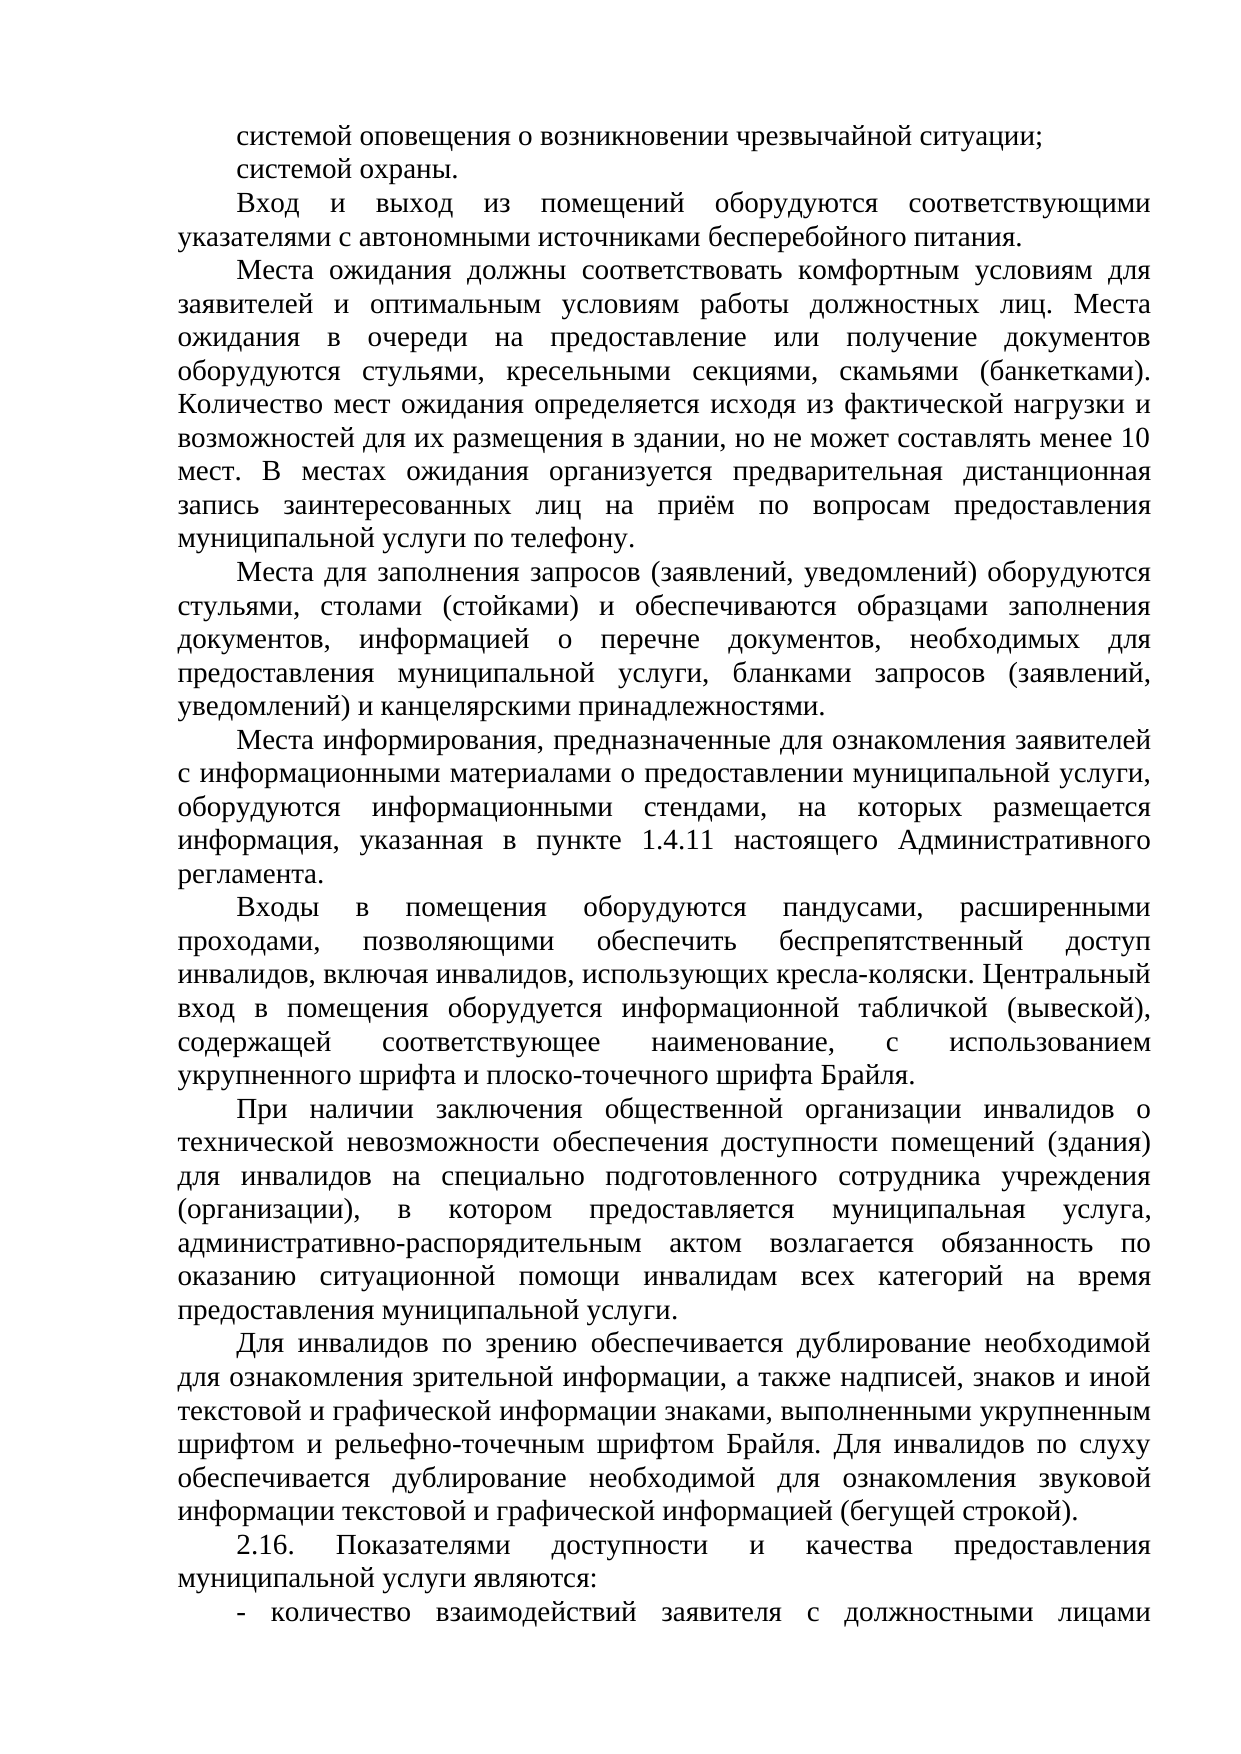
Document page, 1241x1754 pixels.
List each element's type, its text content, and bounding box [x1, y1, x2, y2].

text При наличии заключения общественной организации инвалидов о технической невозможности обеспечения доступности помещений (здания) для инвалидов на специально подготовленного сотрудника учреждения (организации), в котором предоставляется муниципальная услуга, административно-распорядительным актом возлагается обязанность по оказанию ситуационной помощи инвалидам всех категорий на время предоставления муниципальной услуги. [177, 1091, 1152, 1326]
text системой оповещения о возникновении чрезвычайной ситуации; [177, 118, 1152, 152]
text Для инвалидов по зрению обеспечивается дублирование необходимой для ознакомления зрительной информации, а также надписей, знаков и иной текстовой и графической информации знаками, выполненными укрупненным шрифтом и рельефно-точечным шрифтом Брайля. Для инвалидов по слуху обеспечивается дублирование необходимой для ознакомления звуковой информации текстовой и графической информацией (бегущей строкой). [177, 1326, 1152, 1527]
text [177, 1594, 1152, 1627]
text Входы в помещения оборудуются пандусами, расширенными проходами, позволяющими обеспечить беспрепятственный доступ инвалидов, включая инвалидов, использующих кресла-коляски. Центральный вход в помещения оборудуется информационной табличкой (вывеской), содержащей соответствующее наименование, с использованием укрупненного шрифта и плоско-точечного шрифта Брайля. [177, 889, 1152, 1091]
text 2.16. Показателями доступности и качества предоставления муниципальной услуги являются: [177, 1527, 1152, 1594]
text Места для заполнения запросов (заявлений, уведомлений) оборудуются стульями, столами (стойками) и обеспечиваются образцами заполнения документов, информацией о перечне документов, необходимых для предоставления муниципальной услуги, бланками запросов (заявлений, уведомлений) и канцелярскими принадлежностями. [177, 554, 1152, 722]
text Вход и выход из помещений оборудуются соответствующими указателями с автономными источниками бесперебойного питания. [177, 185, 1152, 252]
text Места ожидания должны соответствовать комфортным условиям для заявителей и оптимальным условиям работы должностных лиц. Места ожидания в очереди на предоставление или получение документов оборудуются стульями, кресельными секциями, скамьями (банкетками). Количество мест ожидания определяется исходя из фактической нагрузки и возможностей для их размещения в здании, но не может составлять менее 10 мест. В местах ожидания организуется предварительная дистанционная запись заинтересованных лиц на приём по вопросам предоставления муниципальной услуги по телефону. [177, 252, 1152, 554]
text системой охраны. [177, 152, 1152, 185]
text Места информирования, предназначенные для ознакомления заявителей с информационными материалами о предоставлении муниципальной услуги, оборудуются информационными стендами, на которых размещается информация, указанная в пункте 1.4.11 настоящего Административного регламента. [177, 722, 1152, 889]
